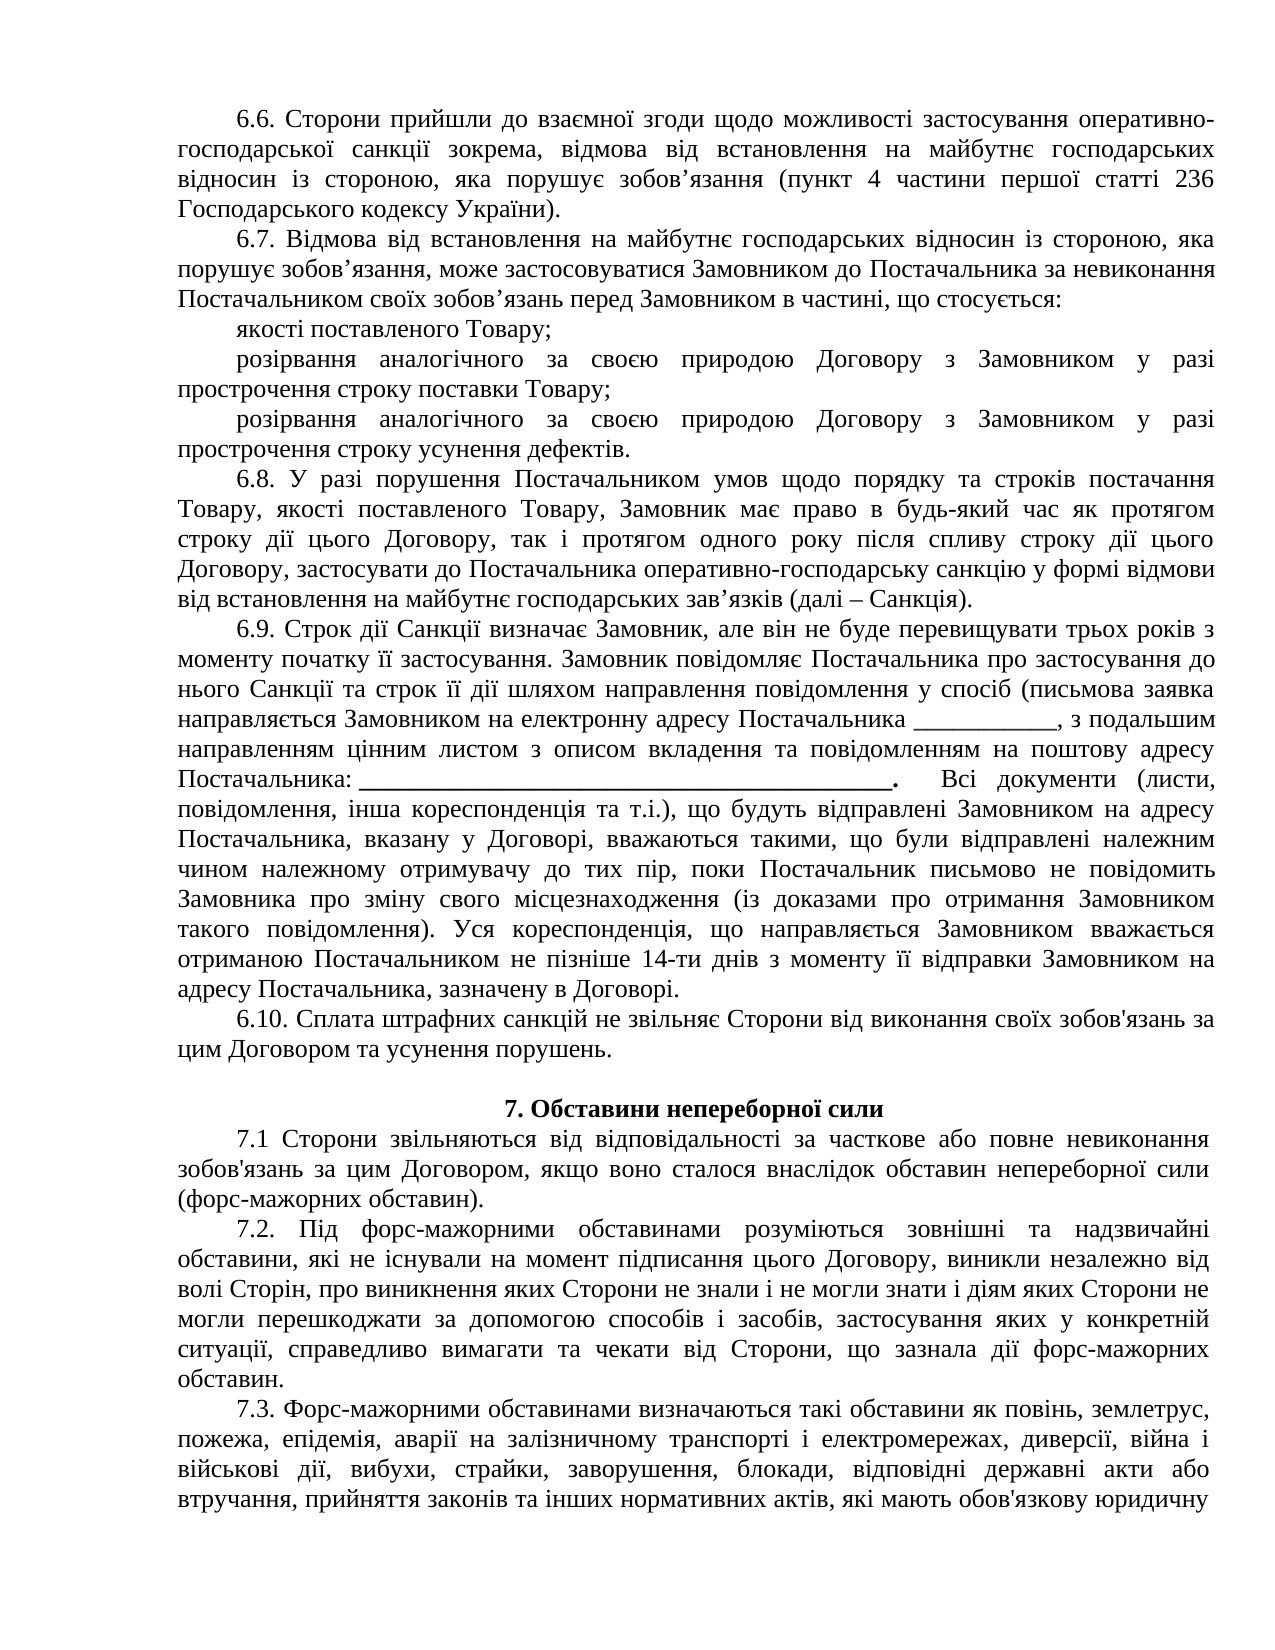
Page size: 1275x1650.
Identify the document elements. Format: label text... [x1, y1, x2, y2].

text розірвання аналогічного за своєю природою Договору з Замовником у разі прострочення строку усунення дефектів. [177, 403, 1216, 463]
text 7. Обставини непереборної сили [177, 1093, 1211, 1123]
text 6.7. Відмова від встановлення на майбутнє господарських відносин із стороною, яка порушує зобов’язання, може застосовуватися Замовником до Постачальника за невиконання Постачальником своїх зобов’язань перед Замовником в частині, що стосується: [177, 223, 1216, 313]
text 6.10. Сплата штрафних санкцій не звільняє Сторони від виконання своїх зобов'язань за цим Договором та усунення порушень. [177, 1003, 1216, 1063]
text 6.6. Сторони прийшли до взаємної згоди щодо можливості застосування оперативно-господарської санкції зокрема, відмова від встановлення на майбутнє господарських відносин із стороною, яка порушує зобов’язання (пункт 4 частини першої статті 236 Господарського кодексу України). [177, 103, 1216, 223]
text 6.9. Строк дії Санкції визначає Замовник, але він не буде перевищувати трьох років з моменту початку її застосування. Замовник повідомляє Постачальника про застосування до нього Санкції та строк її дії шляхом направлення повідомлення у спосіб (письмова заявка направляється Замовником на електронну адресу Постачальника ___________, з подальшим направленням цінним листом з описом вкладення та повідомленням на поштову адресу Постачальника: _________________________________________. Всі документи (листи, повідомлення, інша кореспонденція та т.і.), що будуть відправлені Замовником на адресу Постачальника, вказану у Договорі, вважаються такими, що були відправлені належним чином належному отримувачу до тих пір, поки Постачальник письмово не повідомить Замовника про зміну свого місцезнаходження (із доказами про отримання Замовником такого повідомлення). Уся кореспонденція, що направляється Замовником вважається отриманою Постачальником не пізніше 14-ти днів з моменту її відправки Замовником на адресу Постачальника, зазначену в Договорі. [177, 613, 1216, 1003]
text розірвання аналогічного за своєю природою Договору з Замовником у разі прострочення строку поставки Товару; [177, 343, 1216, 403]
text 7.1 Сторони звільняються від відповідальності за часткове або повне невиконання зобов'язань за цим Договором, якщо воно сталося внаслідок обставин непереборної сили (форс-мажорних обставин). [177, 1123, 1211, 1213]
text якості поставленого Товару; [177, 313, 1216, 343]
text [177, 1393, 1211, 1513]
text 7.2. Під форс-мажорними обставинами розуміються зовнішні та надзвичайні обставини, які не існували на момент підписання цього Договору, виникли незалежно від волі Сторін, про виникнення яких Сторони не знали і не могли знати і діям яких Сторони не могли перешкоджати за допомогою способів і засобів, застосування яких у конкретній ситуації, справедливо вимагати та чекати від Сторони, що зазнала дії форс-мажорних обставин. [177, 1213, 1211, 1393]
text 6.8. У разі порушення Постачальником умов щодо порядку та строків постачання Товару, якості поставленого Товару, Замовник має право в будь-який час як протягом строку дії цього Договору, так і протягом одного року після спливу строку дії цього Договору, застосувати до Постачальника оперативно-господарську санкцію у формі відмови від встановлення на майбутнє господарських зав’язків (далі – Санкція). [177, 463, 1216, 613]
